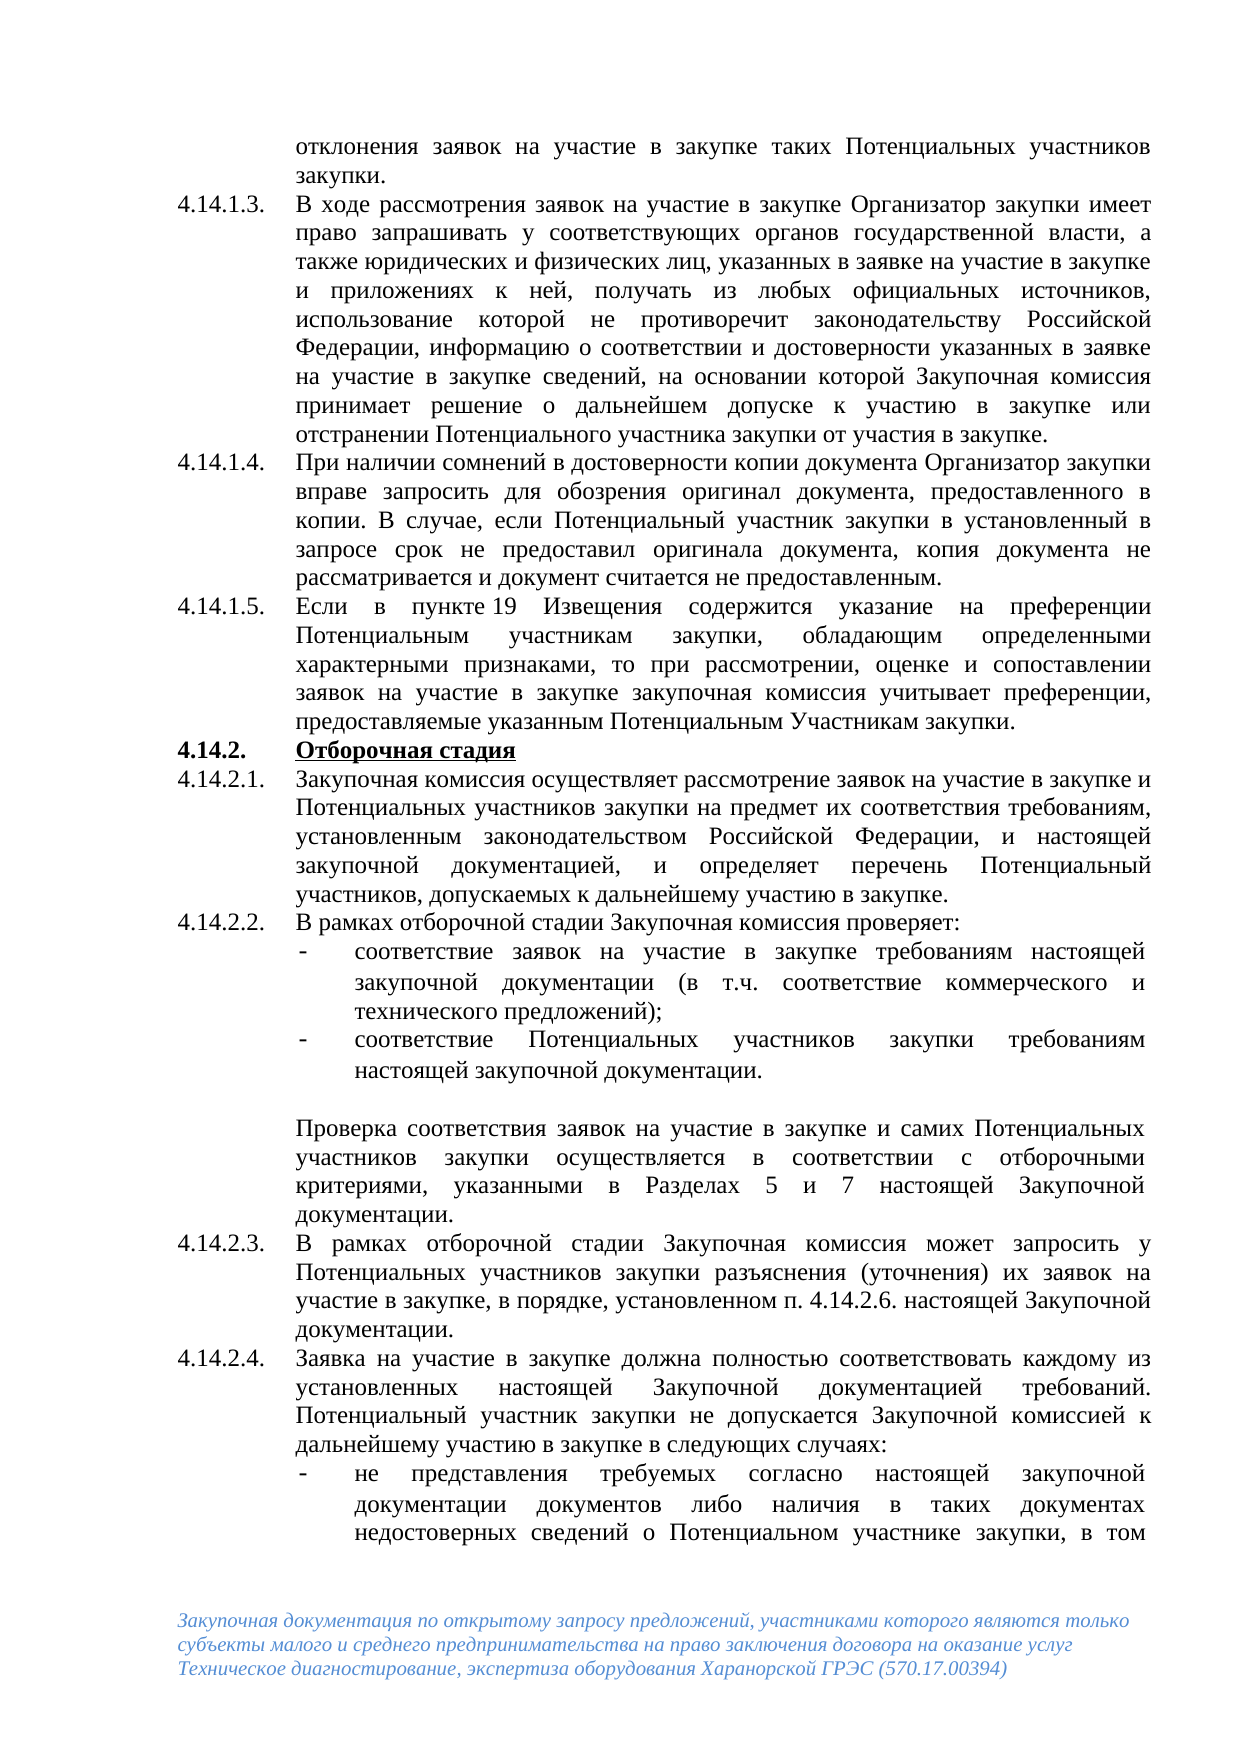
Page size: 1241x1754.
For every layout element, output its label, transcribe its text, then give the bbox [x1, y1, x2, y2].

list Заявка на участие в закупке должна полностью соответствовать каждому из установленных настоящей Закупочной документацией требований. Потенциальный участник закупки не допускается Закупочной комиссией к дальнейшему участию в закупке в следующих случаях: [177, 1343, 1152, 1458]
list соответствие заявок на участие в закупке требованиям настоящей закупочной документации (в т.ч. соответствие коммерческого и технического предложений); [295, 936, 1146, 1024]
list В рамках отборочной стадии Закупочная комиссия может запросить у Потенциальных участников закупки разъяснения (уточнения) их заявок на участие в закупке, в порядке, установленном п. 4.14.2.6. настоящей Закупочной документации. [177, 1228, 1152, 1343]
list При наличии сомнений в достоверности копии документа Организатор закупки вправе запросить для обозрения оригинал документа, предоставленного в копии. В случае, если Потенциальный участник закупки в установленный в запросе срок не предоставил оригинала документа, копия документа не рассматривается и документ считается не предоставленным. [177, 447, 1152, 591]
list соответствие Потенциальных участников закупки требованиям настоящей закупочной документации. [295, 1024, 1146, 1084]
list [177, 131, 1152, 189]
list Закупочная комиссия осуществляет рассмотрение заявок на участие в закупке и Потенциальных участников закупки на предмет их соответствия требованиям, установленным законодательством Российской Федерации, и настоящей закупочной документацией, и определяет перечень Потенциальный участников, допускаемых к дальнейшему участию в закупке. [177, 764, 1152, 907]
list В рамках отборочной стадии Закупочная комиссия проверяет: [177, 907, 1152, 936]
list В ходе рассмотрения заявок на участие в закупке Организатор закупки имеет право запрашивать у соответствующих органов государственной власти, а также юридических и физических лиц, указанных в заявке на участие в закупке и приложениях к ней, получать из любых официальных источников, использование которой не противоречит законодательству Российской Федерации, информацию о соответствии и достоверности указанных в заявке на участие в закупке сведений, на основании которой Закупочная комиссия принимает решение о дальнейшем допуске к участию в закупке или отстранении Потенциального участника закупки от участия в закупке. [177, 189, 1152, 447]
list Если в пункте 19 Извещения содержится указание на преференции Потенциальным участникам закупки, обладающим определенными характерными признаками, то при рассмотрении, оценке и сопоставлении заявок на участие в закупке закупочная комиссия учитывает преференции, предоставляемые указанным Потенциальным Участникам закупки. [177, 591, 1152, 735]
list Отборочная стадия [177, 735, 1152, 764]
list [295, 1458, 1146, 1546]
text Проверка соответствия заявок на участие в закупке и самих Потенциальных участников закупки осуществляется в соответствии с отборочными критериями, указанными в Разделах 5 и 7 настоящей Закупочной документации. [295, 1113, 1146, 1228]
